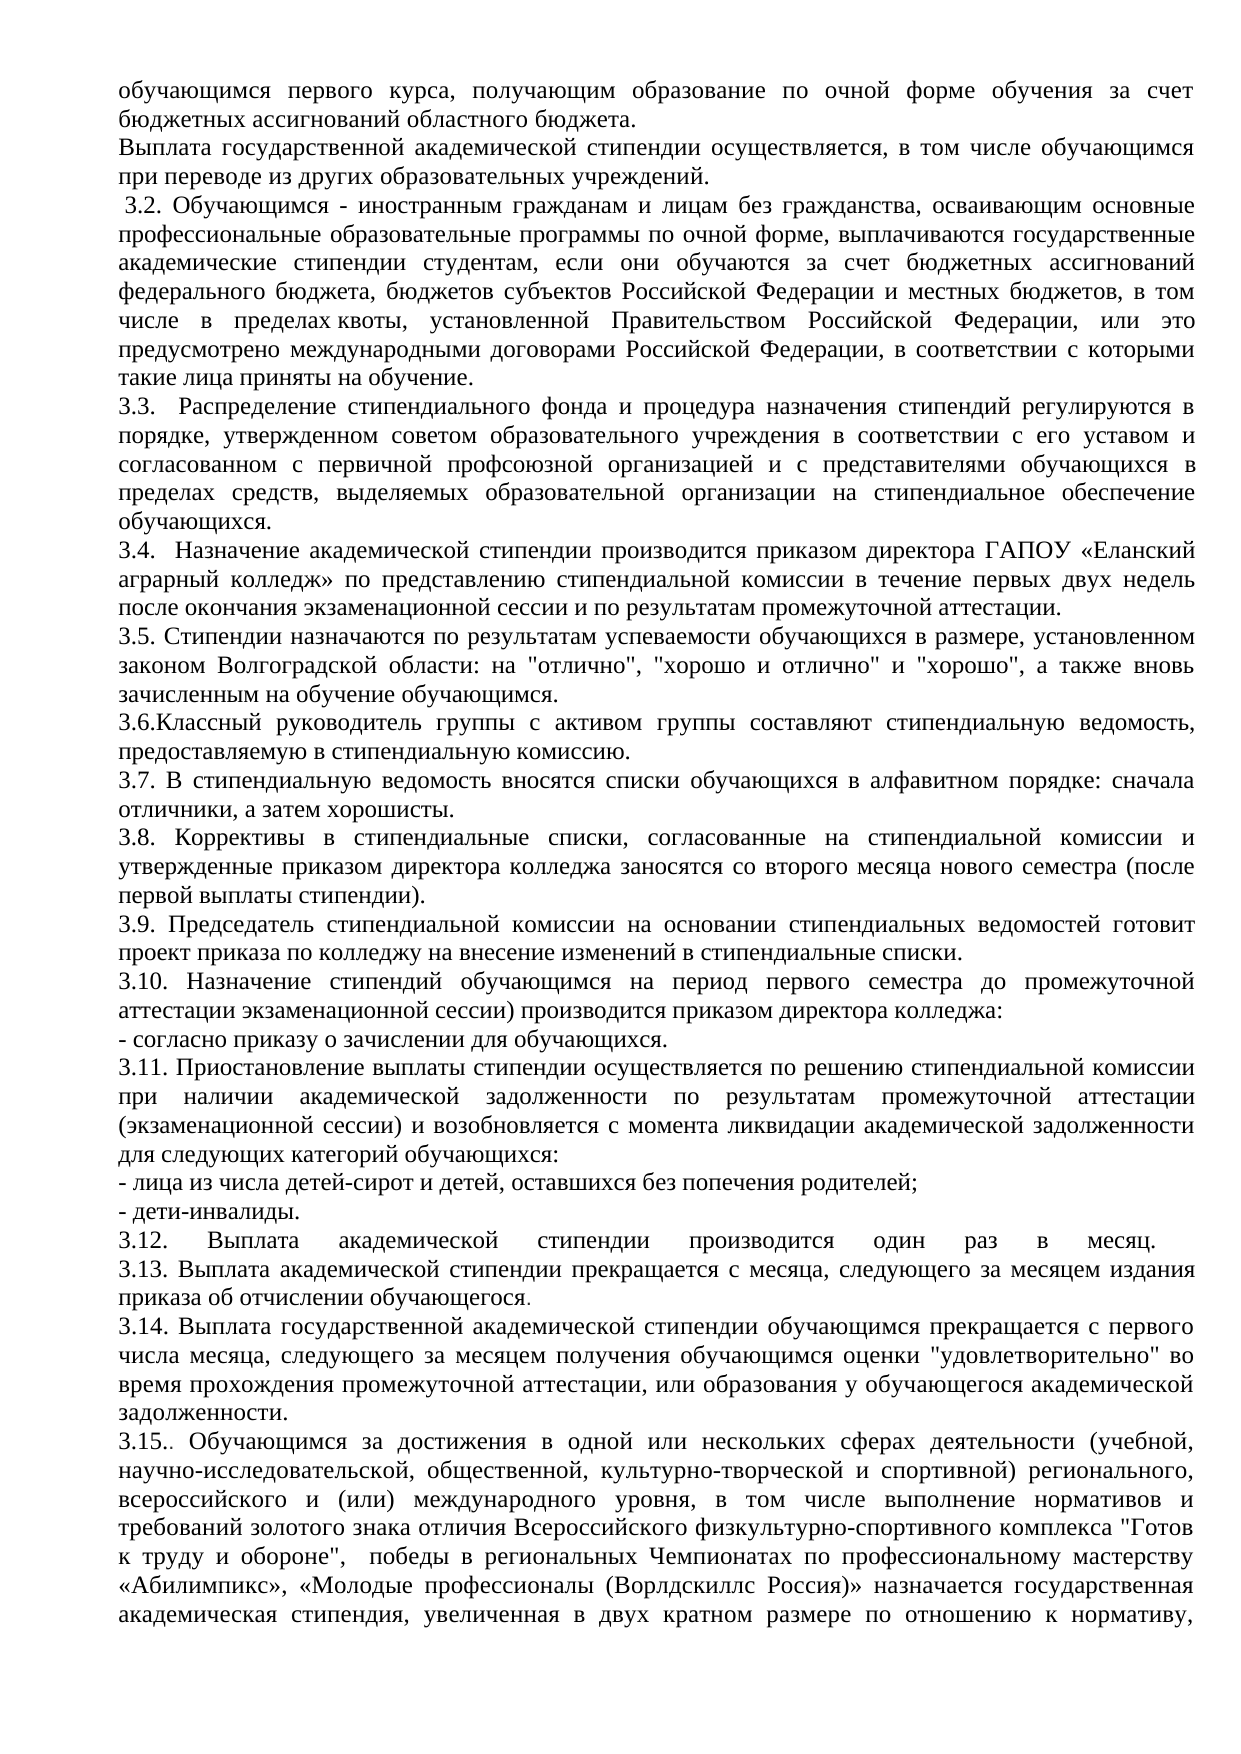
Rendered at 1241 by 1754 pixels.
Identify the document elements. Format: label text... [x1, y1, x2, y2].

text 3.7. В стипендиальную ведомость вносятся списки обучающихся в алфавитном порядке: сначала отличники, а затем хорошисты. [118, 765, 1196, 822]
text 3.11. Приостановление выплаты стипендии осуществляется по решению стипендиальной комиссии при наличии академической задолженности по результатам промежуточной аттестации (экзаменационной сессии) и возобновляется с момента ликвидации академической задолженности для следующих категорий обучающихся: [118, 1052, 1196, 1167]
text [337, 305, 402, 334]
text - согласно приказу о зачислении для обучающихся. [118, 1024, 1196, 1052]
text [118, 75, 1196, 132]
text 3.6.Классный руководитель группы с активом группы составляют стипендиальную ведомость, предоставляемую в стипендиальную комиссию. [118, 707, 1196, 765]
text 3.9. Председатель стипендиальной комиссии на основании стипендиальных ведомостей готовит проект приказа по колледжу на внесение изменений в стипендиальные списки. [118, 909, 1196, 966]
text 3.14. Выплата государственной академической стипендии обучающимся прекращается с первого числа месяца, следующего за месяцем получения обучающимся оценки "удовлетворительно" во время прохождения промежуточной аттестации, или образования у обучающегося академической задолженности. [118, 1311, 1196, 1426]
text 3.5. Стипендии назначаются по результатам успеваемости обучающихся в размере, установленном законом Волгоградской области: на "отлично", "хорошо и отлично" и "хорошо", а также вновь зачисленным на обучение обучающимся. [118, 621, 1196, 707]
text - дети-инвалиды. [118, 1196, 1196, 1225]
text 3.10. Назначение стипендий обучающимся на период первого семестра до промежуточной аттестации экзаменационной сессии) производится приказом директора колледжа: [118, 966, 1196, 1024]
text Выплата государственной академической стипендии осуществляется, в том числе обучающимся при переводе из других образовательных учреждений. [118, 132, 1196, 190]
text 3.12. Выплата академической стипендии производится один раз в месяц. 3.13. Выплата академической стипендии прекращается с месяца, следующего за месяцем издания приказа об отчислении обучающегося. [118, 1225, 1196, 1311]
text 3.3. Распределение стипендиального фонда и процедура назначения стипендий регулируются в порядке, утвержденном советом образовательного учреждения в соответствии с его уставом и согласованном с первичной профсоюзной организацией и с представителями обучающихся в пределах средств, выделяемых образовательной организации на стипендиальное обеспечение обучающихся. 3.4. Назначение академической стипендии производится приказом директора ГАПОУ «Еланский аграрный колледж» по представлению стипендиальной комиссии в течение первых двух недель после окончания экзаменационной сессии и по результатам промежуточной аттестации. [118, 391, 1196, 621]
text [118, 1426, 1196, 1627]
text - лица из числа детей-сирот и детей, оставшихся без попечения родителей; [118, 1167, 1196, 1196]
text 3.8. Коррективы в стипендиальные списки, согласованные на стипендиальной комиссии и утвержденные приказом директора колледжа заносятся со второго месяца нового семестра (после первой выплаты стипендии). [118, 822, 1196, 909]
